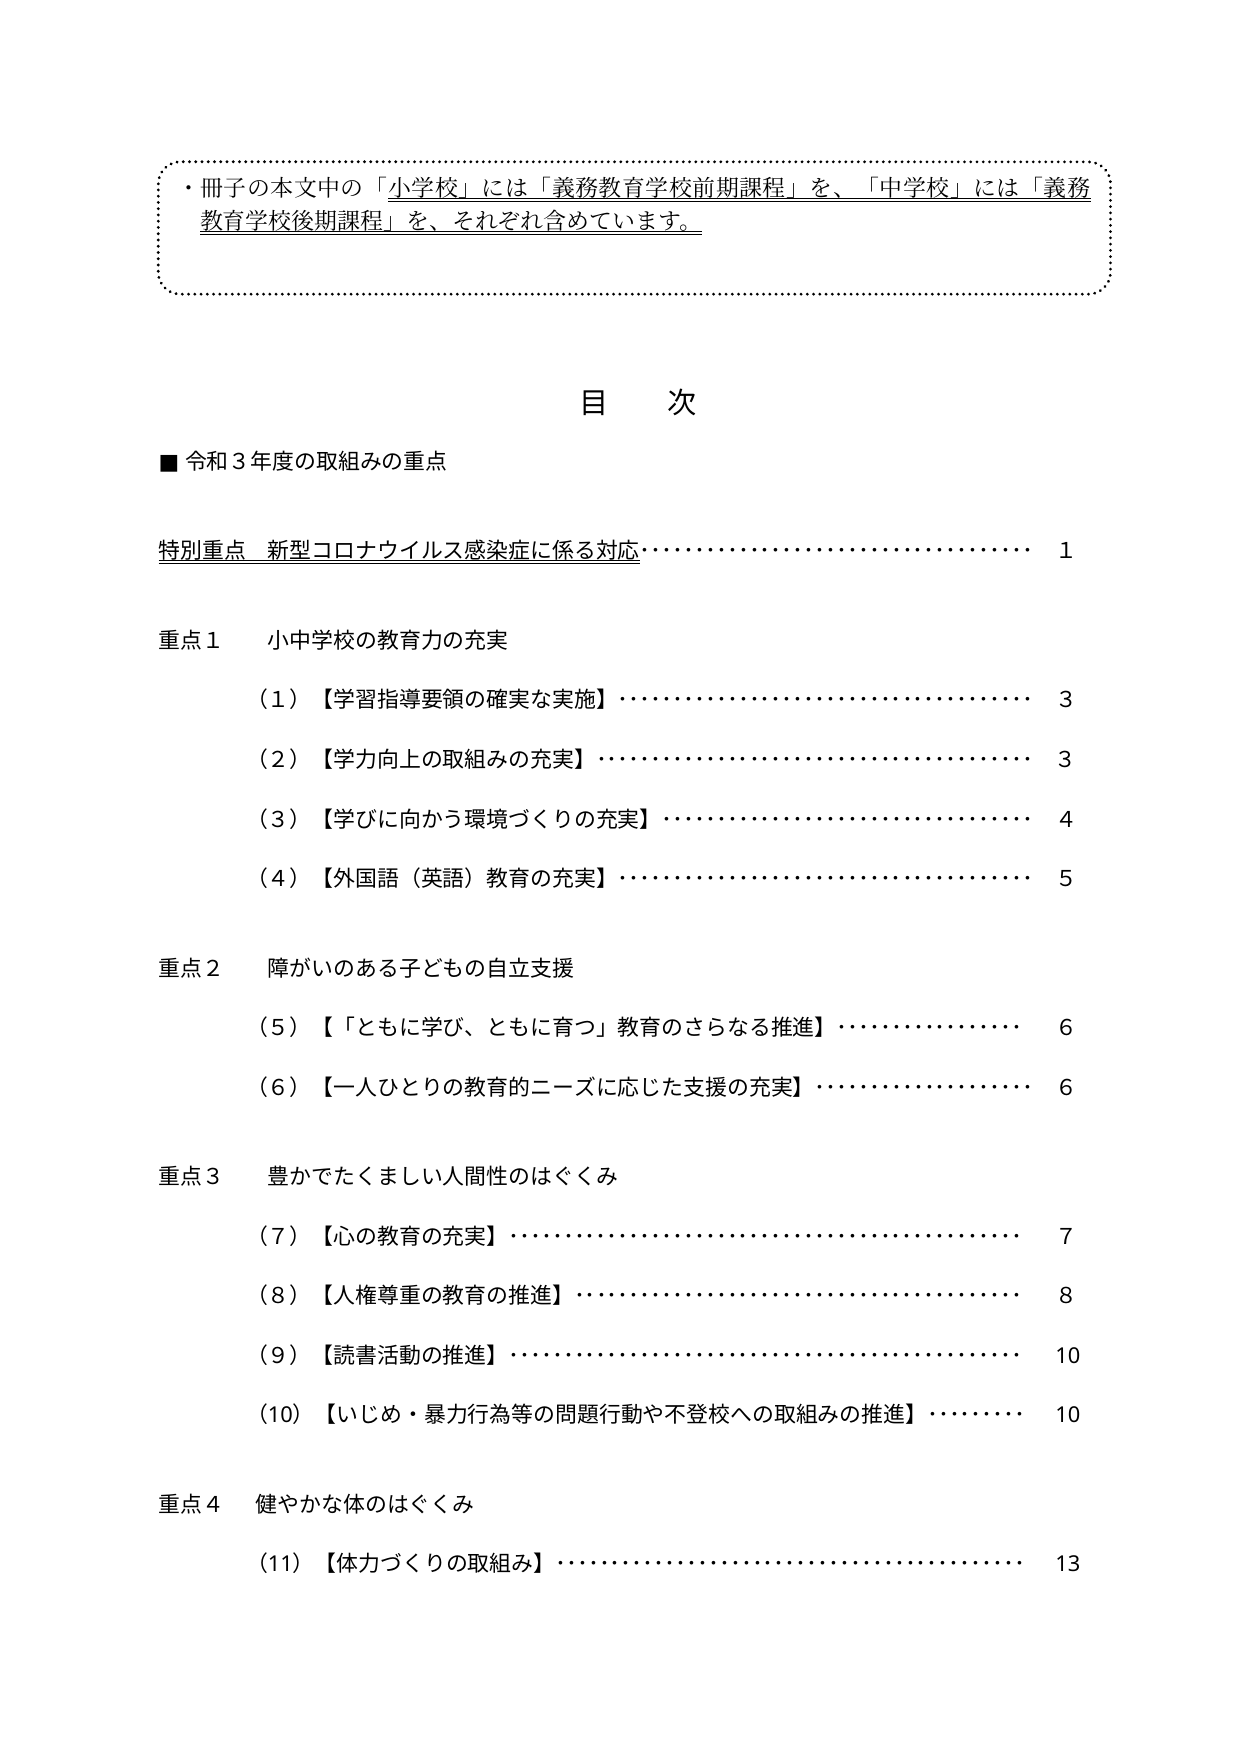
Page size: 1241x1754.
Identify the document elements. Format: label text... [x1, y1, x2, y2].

text （７）【心の教育の充実】･･･････････････････････････････････････････････ ７ [158, 1205, 1117, 1264]
text （５）【「ともに学び、ともに育つ」教育のさらなる推進】･････････････････ ６ [158, 996, 1117, 1056]
text 重点３ 豊かでたくましい人間性のはぐくみ [158, 1145, 1117, 1205]
text （２）【学力向上の取組みの充実】････････････････････････････････････････ ３ [158, 728, 1117, 788]
text （８）【人権尊重の教育の推進】･････････････････････････････････････････ ８ [158, 1264, 1117, 1324]
text 重点１ 小中学校の教育力の充実 [158, 609, 1117, 668]
text （１）【学習指導要領の確実な実施】･･････････････････････････････････････ ３ [158, 668, 1117, 728]
text （９）【読書活動の推進】･･･････････････････････････････････････････････ 10 [158, 1324, 1117, 1383]
text （11）【体力づくりの取組み】･･･････････････････････････････････････････ 13 [158, 1532, 1117, 1592]
text 目 次 [158, 371, 1117, 430]
text ■ 令和３年度の取組みの重点 [158, 430, 1117, 490]
text （６）【一人ひとりの教育的ニーズに応じた支援の充実】････････････････････ ６ [158, 1056, 1117, 1115]
text 重点４ 健やかな体のはぐくみ [158, 1473, 1117, 1532]
text （４）【外国語（英語）教育の充実】･･････････････････････････････････････ ５ [158, 847, 1117, 907]
text 重点２ 障がいのある子どもの自立支援 [158, 937, 1117, 996]
text （３）【学びに向かう環境づくりの充実】･･････････････････････････････････ ４ [158, 788, 1117, 847]
text 特別重点 新型コロナウイルス感染症に係る対応････････････････････････････････････ １ [158, 519, 1117, 579]
text （10）【いじめ・暴力行為等の問題行動や不登校への取組みの推進】･････････ 10 [158, 1383, 1117, 1443]
